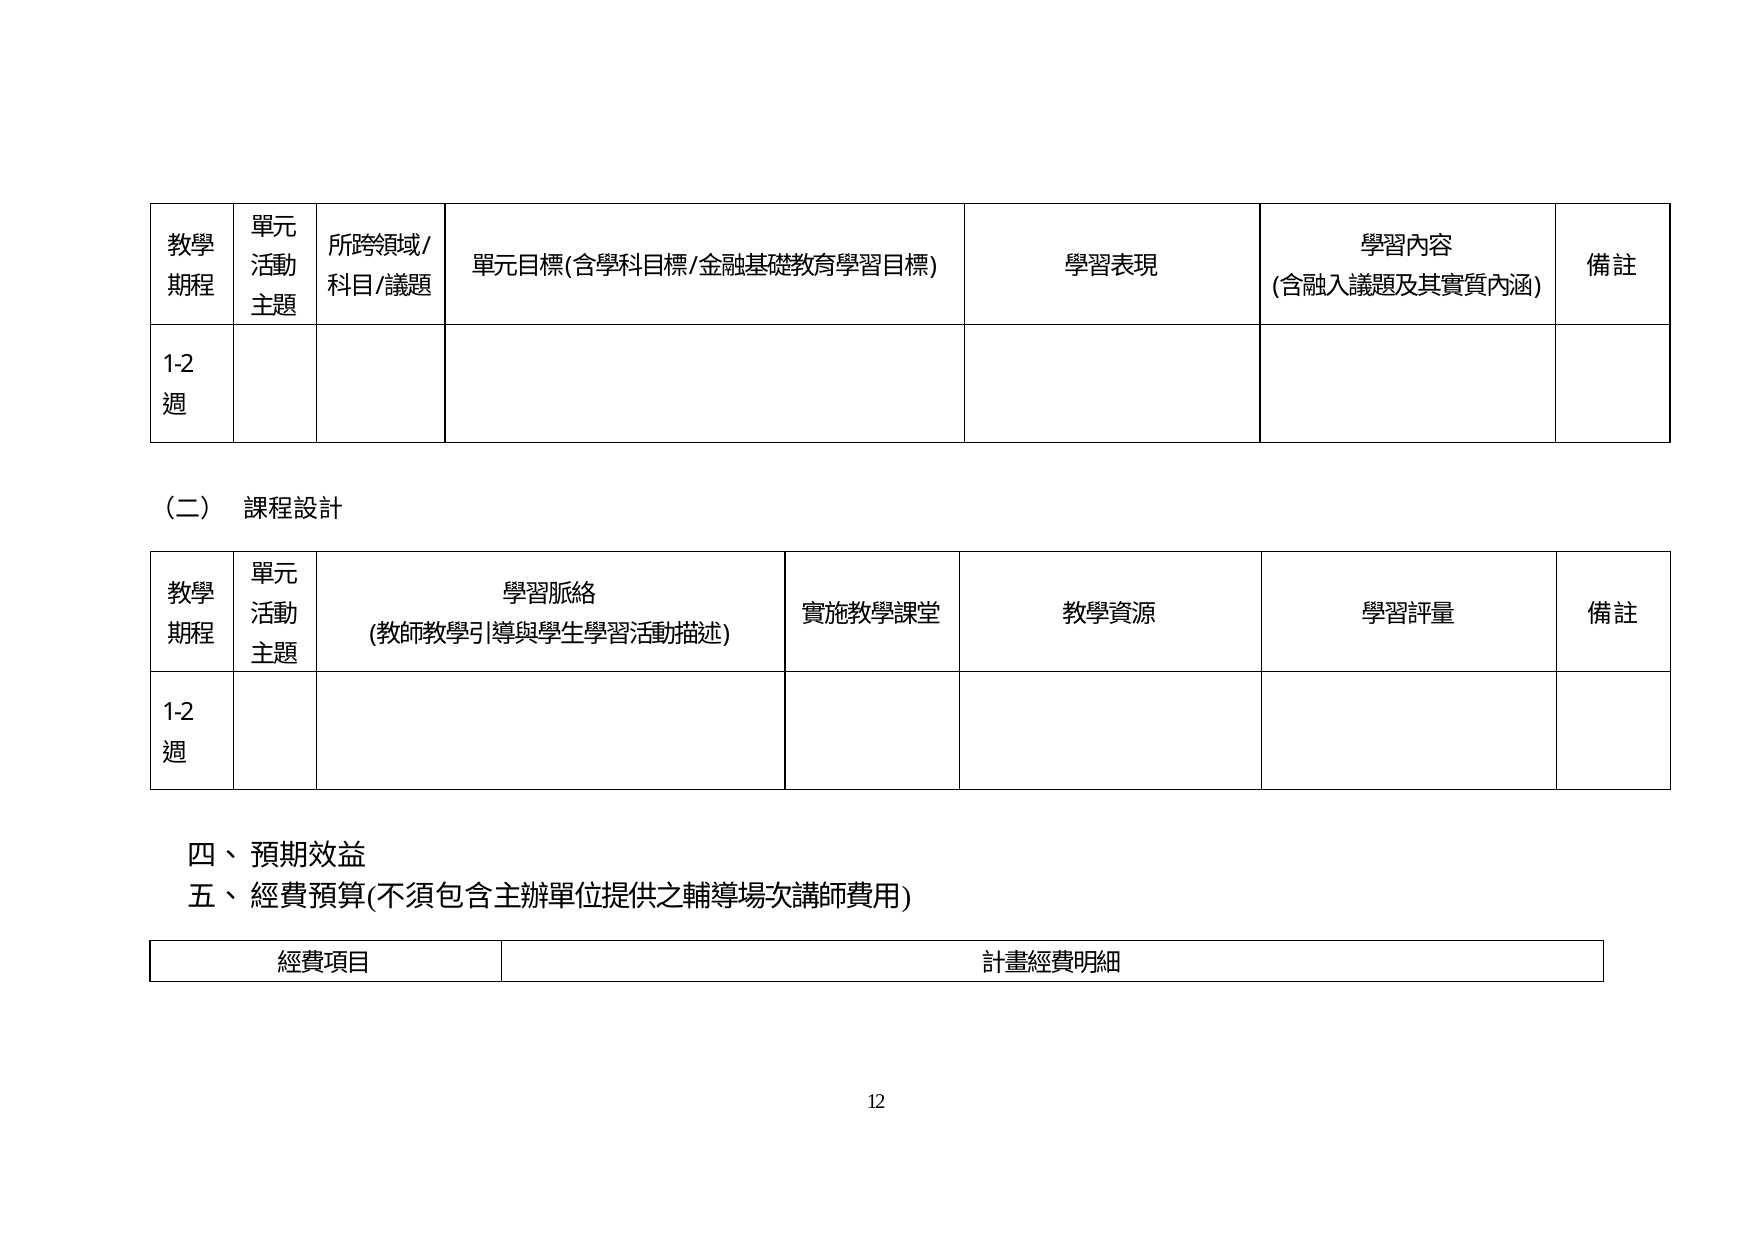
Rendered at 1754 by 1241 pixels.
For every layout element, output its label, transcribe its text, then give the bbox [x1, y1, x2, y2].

list 預期效益 [187, 832, 1604, 873]
table_header 單元 活動 主題 [234, 204, 316, 323]
table_header 學習表現 [965, 204, 1259, 323]
table_header 教學資源 [960, 552, 1261, 671]
table_header 備 註 [1557, 552, 1670, 671]
table_header 教學 期程 [151, 552, 233, 671]
list 經費預算(不須包含主辦單位提供之輔導場次講師費用) [187, 873, 1604, 915]
table_cell 1-2週 [151, 325, 233, 442]
list 課程設計 [150, 484, 1604, 526]
table_cell [786, 672, 959, 789]
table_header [151, 941, 501, 981]
table_cell [446, 325, 964, 442]
table_header 單元 活動 主題 [234, 552, 316, 671]
table_cell [1262, 672, 1556, 789]
table_header 學習內容 (含融入議題及其實質內涵) [1261, 204, 1555, 323]
table_cell [1557, 672, 1670, 789]
table_cell 1-2週 [151, 672, 233, 789]
table_cell [1556, 325, 1669, 442]
table_header 實施教學課堂 [786, 552, 959, 671]
table_cell [965, 325, 1259, 442]
table_cell [317, 672, 784, 789]
table_header 教學 期程 [151, 204, 233, 323]
table_cell [234, 672, 316, 789]
table_cell [960, 672, 1261, 789]
table_header 計畫經費明細 [502, 941, 1603, 981]
table_cell [234, 325, 316, 442]
table_header 所跨領域/科目/議題 [317, 204, 444, 323]
table_header 備 註 [1556, 204, 1669, 323]
table_header 單元目標(含學科目標/金融基礎教育學習目標) [446, 204, 964, 323]
table_header 學習脈絡 (教師教學引導與學生學習活動描述) [317, 552, 784, 671]
table_cell [1261, 325, 1555, 442]
table_header 學習評量 [1262, 552, 1556, 671]
table_cell [317, 325, 444, 442]
